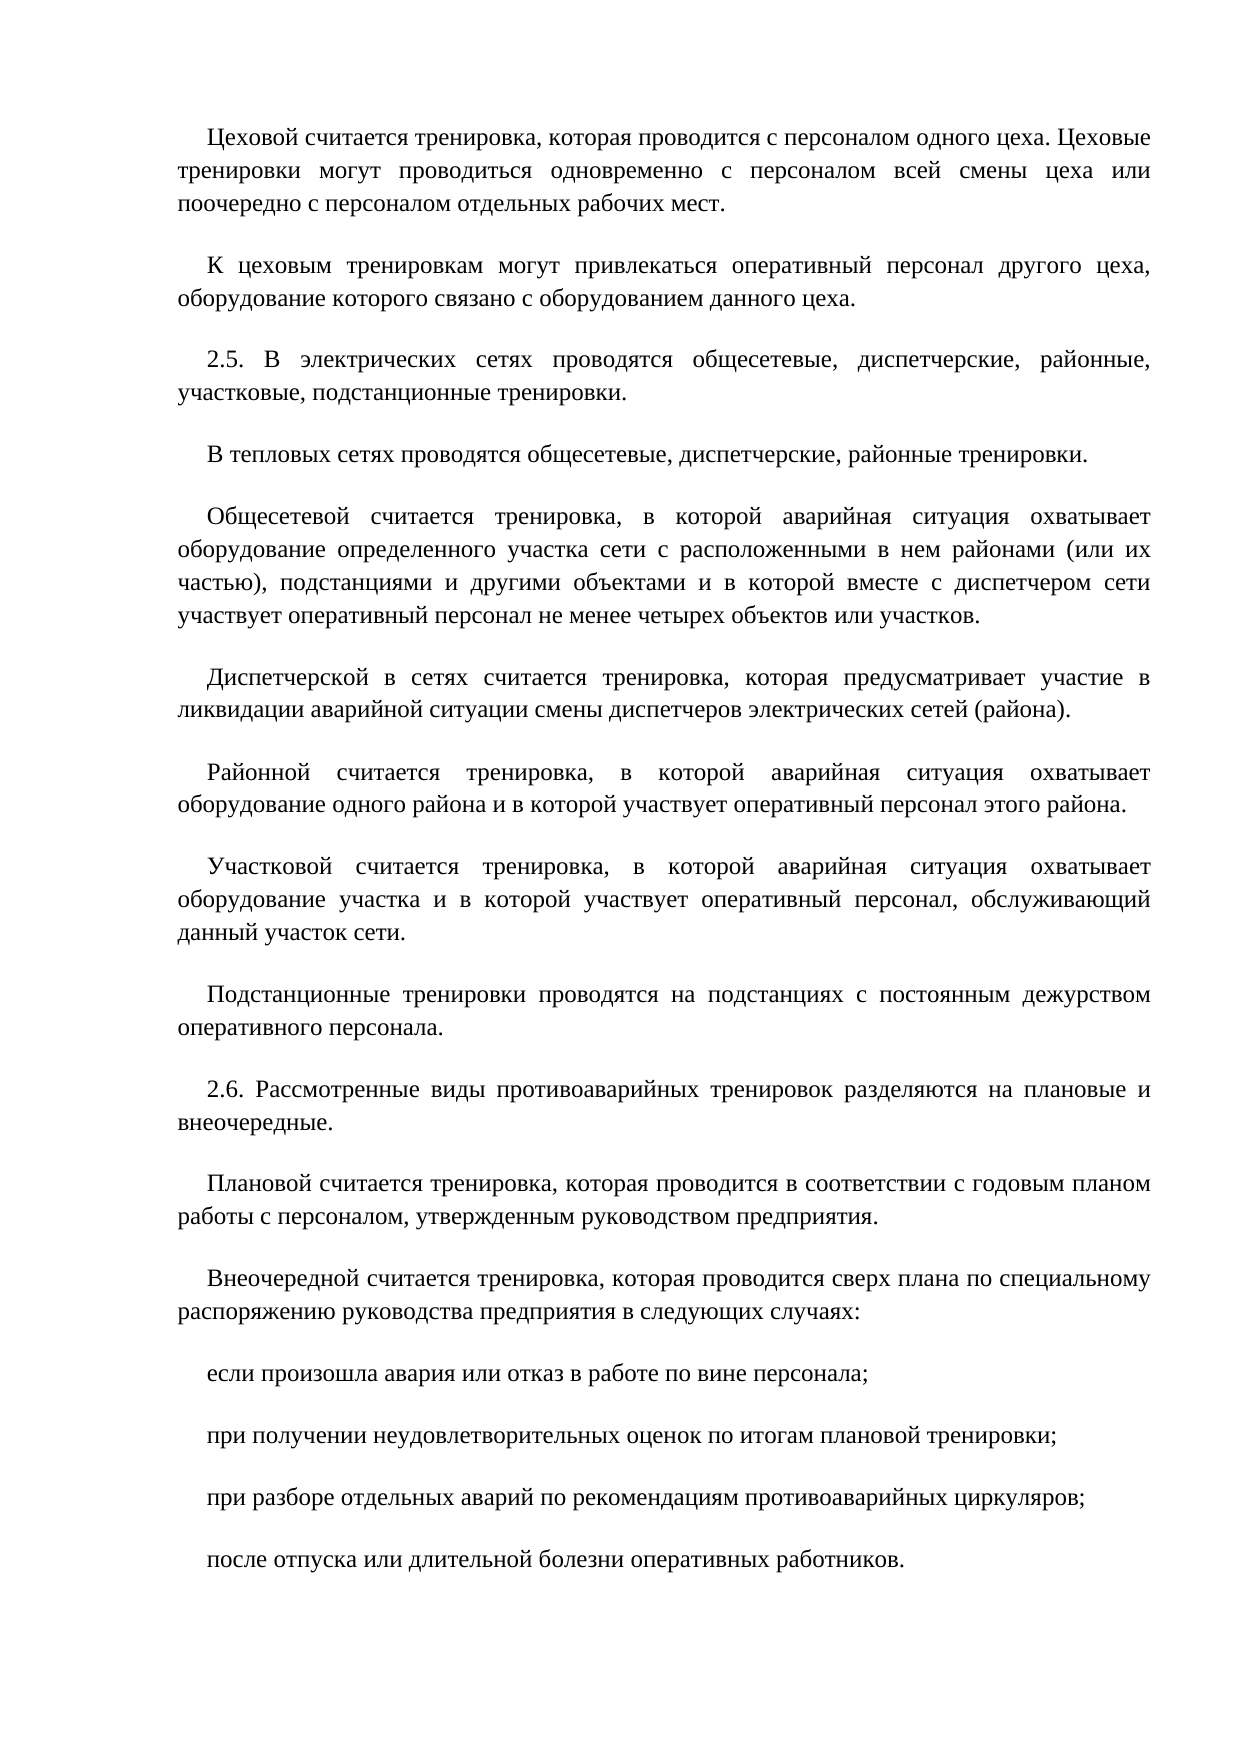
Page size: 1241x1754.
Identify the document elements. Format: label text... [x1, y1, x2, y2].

text если произошла авария или отказ в работе по вине персонала; [177, 1354, 1152, 1387]
text Районной считается тренировка, в которой аварийная ситуация охватывает оборудование одного района и в которой участвует оперативный персонал этого района. [177, 752, 1152, 818]
text В тепловых сетях проводятся общесетевые, диспетчерские, районные тренировки. [177, 435, 1152, 468]
text К цеховым тренировкам могут привлекаться оперативный персонал другого цеха, оборудование которого связано с оборудованием данного цеха. [177, 246, 1152, 311]
text Цеховой считается тренировка, которая проводится с персоналом одного цеха. Цеховые тренировки могут проводиться одновременно с персоналом всей смены цеха или поочередно с персоналом отдельных рабочих мест. [177, 118, 1152, 217]
text 2.6. Рассмотренные виды противоаварийных тренировок разделяются на плановые и внеочередные. [177, 1070, 1152, 1135]
text после отпуска или длительной болезни оперативных работников. [177, 1540, 1152, 1573]
text при получении неудовлетворительных оценок по итогам плановой тренировки; [177, 1416, 1152, 1449]
text Внеочередной считается тренировка, которая проводится сверх плана по специальному распоряжению руководства предприятия в следующих случаях: [177, 1259, 1152, 1325]
text 2.5. В электрических сетях проводятся общесетевые, диспетчерские, районные, участковые, подстанционные тренировки. [177, 341, 1152, 406]
text при разборе отдельных аварий по рекомендациям противоаварийных циркуляров; [177, 1478, 1152, 1511]
text Участковой считается тренировка, в которой аварийная ситуация охватывает оборудование участка и в которой участвует оперативный персонал, обслуживающий данный участок сети. [177, 847, 1152, 946]
text Диспетчерской в сетях считается тренировка, которая предусматривает участие в ликвидации аварийной ситуации смены диспетчеров электрических сетей (района). [177, 658, 1152, 723]
text Подстанционные тренировки проводятся на подстанциях с постоянным дежурством оперативного персонала. [177, 975, 1152, 1041]
text Плановой считается тренировка, которая проводится в соответствии с годовым планом работы с персоналом, утвержденным руководством предприятия. [177, 1164, 1152, 1230]
text Общесетевой считается тренировка, в которой аварийная ситуация охватывает оборудование определенного участка сети с расположенными в нем районами (или их частью), подстанциями и другими объектами и в которой вместе с диспетчером сети участвует оперативный персонал не менее четырех объектов или участков. [177, 497, 1152, 628]
